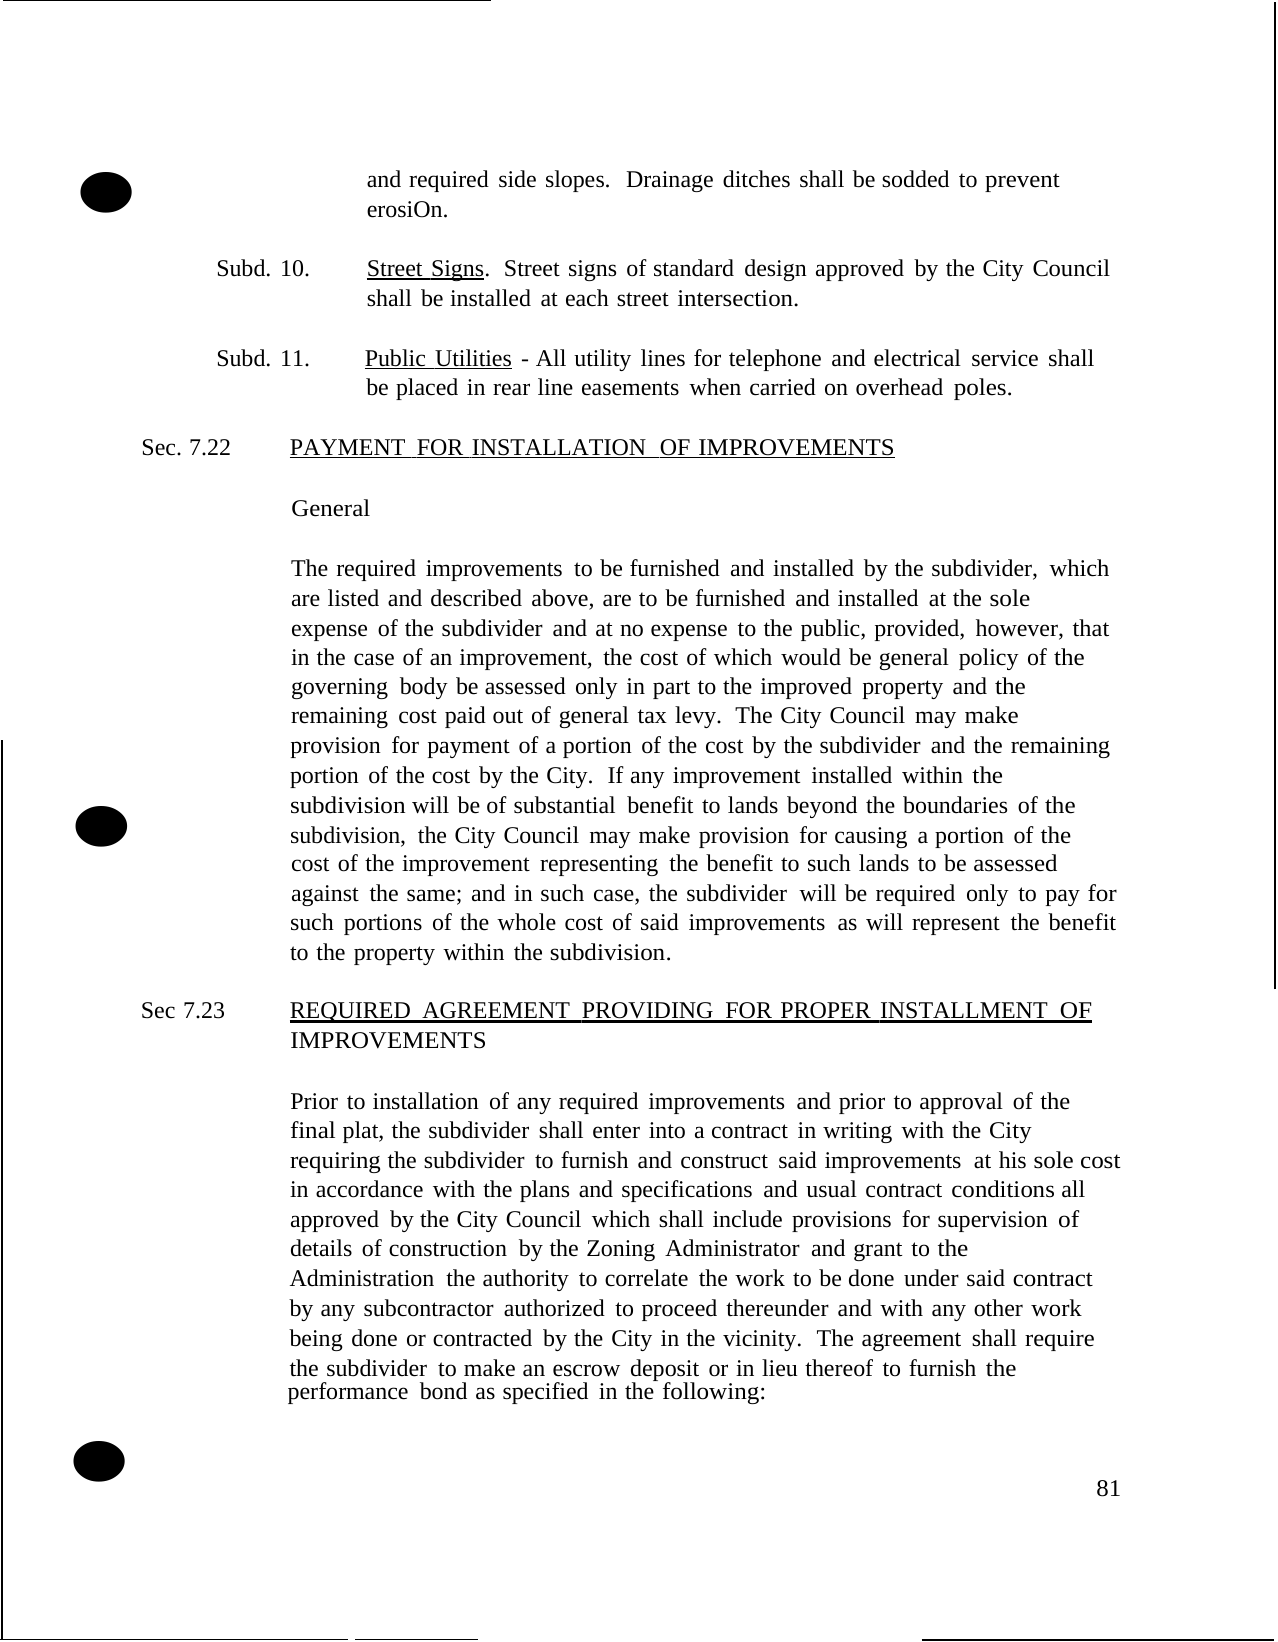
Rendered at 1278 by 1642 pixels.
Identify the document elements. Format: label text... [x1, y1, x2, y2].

text and required side slopes. Drainage ditches shall be sodded to prevent erosiOn. [367, 165, 1070, 223]
text Administration the authority to correlate the work to be done under said contract by any subcontractor authorized to proceed thereunder and with any other work being done or contracted by the City in the vicinity. The agreement shall require the subdivider to make an escrow deposit or in lieu thereof to furnish the [289, 1264, 1105, 1382]
text Prior to installation of any required improvements and prior to approval of the final plat, the subdivider shall enter into a contract in writing with the City requiring the subdivider to furnish and construct said improvements at his sole cost in accordance with the plans and specifications and usual contract conditions all approved by the City Council which shall include provisions for supervision of details of construction by the Zoning Administrator and grant to the [290, 1087, 1122, 1262]
text Sec 7.23 REQUIRED AGREEMENT PROVIDING FOR PROPER INSTALLMENT OF IMPROVEMENTS [141, 996, 1105, 1053]
text cost of the improvement representing the benefit to such lands to be assessed [291, 851, 1133, 877]
text Subd. 10. Street Signs. Street signs of standard design approved by the City Council shall be installed at each street intersection. [216, 254, 1121, 311]
text Subd. 11. Public Utilities - All utility lines for telephone and electrical service shall be placed in rear line easements when carried on overhead poles. [216, 344, 1107, 401]
text 81 [54, 1477, 1121, 1501]
text against the same; and in such case, the subdivider will be required only to pay for such portions of the whole cost of said improvements as will represent the benefit to the property within the subdivision. [290, 879, 1117, 966]
text • performance bond as specified in the following: [66, 1384, 1133, 1477]
text are listed and described above, are to be furnished and installed at the sole [291, 584, 1133, 612]
text The required improvements to be furnished and installed by the subdivider, which [291, 556, 1133, 582]
text provision for payment of a portion of the cost by the subdivider and the remaining portion of the cost by the City. If any improvement installed within the subdivision will be of substantial benefit to lands beyond the boundaries of the subdivision, the City Council may make provision for causing a portion of the [290, 731, 1121, 849]
text Sec. 7.22 PAYMENT FOR INSTALLATION OF IMPROVEMENTS General [141, 433, 906, 522]
text expense of the subdivider and at no expense to the public, provided, however, that in the case of an improvement, the cost of which would be general policy of the governing body be assessed only in part to the improved property and the remaining cost paid out of general tax levy. The City Council may make [291, 614, 1120, 729]
